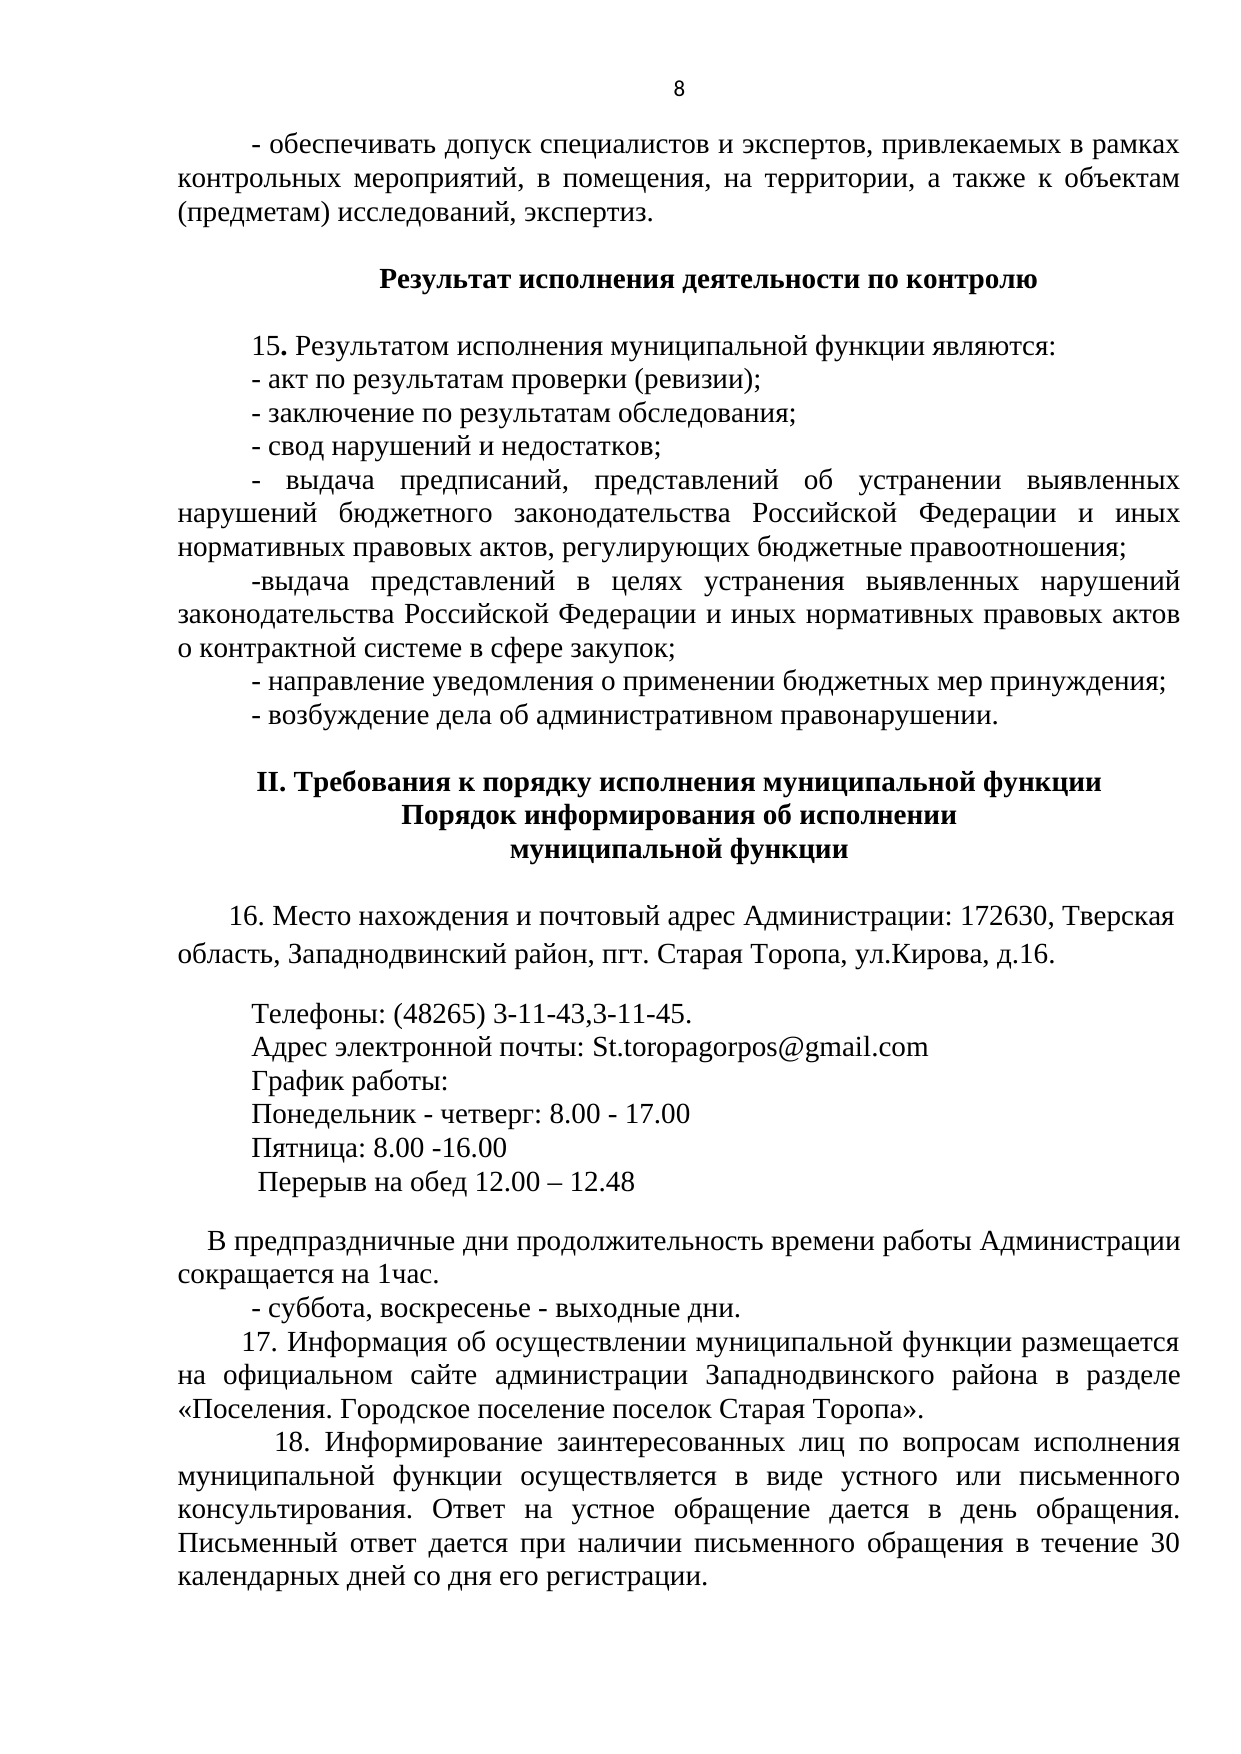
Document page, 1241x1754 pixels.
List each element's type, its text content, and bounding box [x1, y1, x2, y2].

text 15. Результатом исполнения муниципальной функции являются: [177, 328, 1181, 361]
text - обеспечивать допуск специалистов и экспертов, привлекаемых в рамках контрольных мероприятий, в помещения, на территории, а также к объектам (предметам) исследований, экспертиз. [177, 127, 1181, 227]
text II. Требования к порядку исполнения муниципальной функции [177, 764, 1181, 797]
text - заключение по результатам обследования; [177, 395, 1181, 428]
text - возбуждение дела об административном правонарушении. [177, 697, 1181, 730]
text График работы: [177, 1063, 1181, 1097]
text - выдача предписаний, представлений об устранении выявленных нарушений бюджетного законодательства Российской Федерации и иных нормативных правовых актов, регулирующих бюджетные правоотношения; [177, 462, 1181, 563]
text 18. Информирование заинтересованных лиц по вопросам исполнения муниципальной функции осуществляется в виде устного или письменного консультирования. Ответ на устное обращение дается в день обращения. Письменный ответ дается при наличии письменного обращения в течение 30 календарных дней со дня его регистрации. [177, 1424, 1181, 1592]
text - акт по результатам проверки (ревизии); [177, 361, 1181, 395]
text - суббота, воскресенье - выходные дни. [177, 1290, 1181, 1324]
text В предпраздничные дни продолжительность времени работы Администрации сокращается на 1час. [177, 1223, 1181, 1290]
text Телефоны: (48265) 3-11-43,3-11-45. [177, 996, 1181, 1029]
text - направление уведомления о применении бюджетных мер принуждения; [177, 663, 1181, 697]
text Пятница: 8.00 -16.00 [177, 1130, 1181, 1164]
text - свод нарушений и недостатков; [177, 428, 1181, 462]
text Результат исполнения деятельности по контролю [177, 261, 1181, 294]
text 16. Место нахождения и почтовый адрес Администрации: 172630, Тверская область, Западнодвинский район, пгт. Старая Торопа, ул.Кирова, д.16. [177, 898, 1181, 970]
text Порядок информирования об исполнении [177, 797, 1181, 831]
text 17. Информация об осуществлении муниципальной функции размещается на официальном сайте администрации Западнодвинского района в разделе «Поселения. Городское поселение поселок Старая Торопа». [177, 1324, 1181, 1424]
text муниципальной функции [177, 831, 1181, 864]
text Перерыв на обед 12.00 – 12.48 [177, 1164, 1181, 1197]
text -выдача представлений в целях устранения выявленных нарушений законодательства Российской Федерации и иных нормативных правовых актов о контрактной системе в сфере закупок; [177, 563, 1181, 663]
text Понедельник - четверг: 8.00 - 17.00 [177, 1097, 1181, 1130]
text Адрес электронной почты: St.toropagorpos@gmail.com [177, 1029, 1181, 1063]
